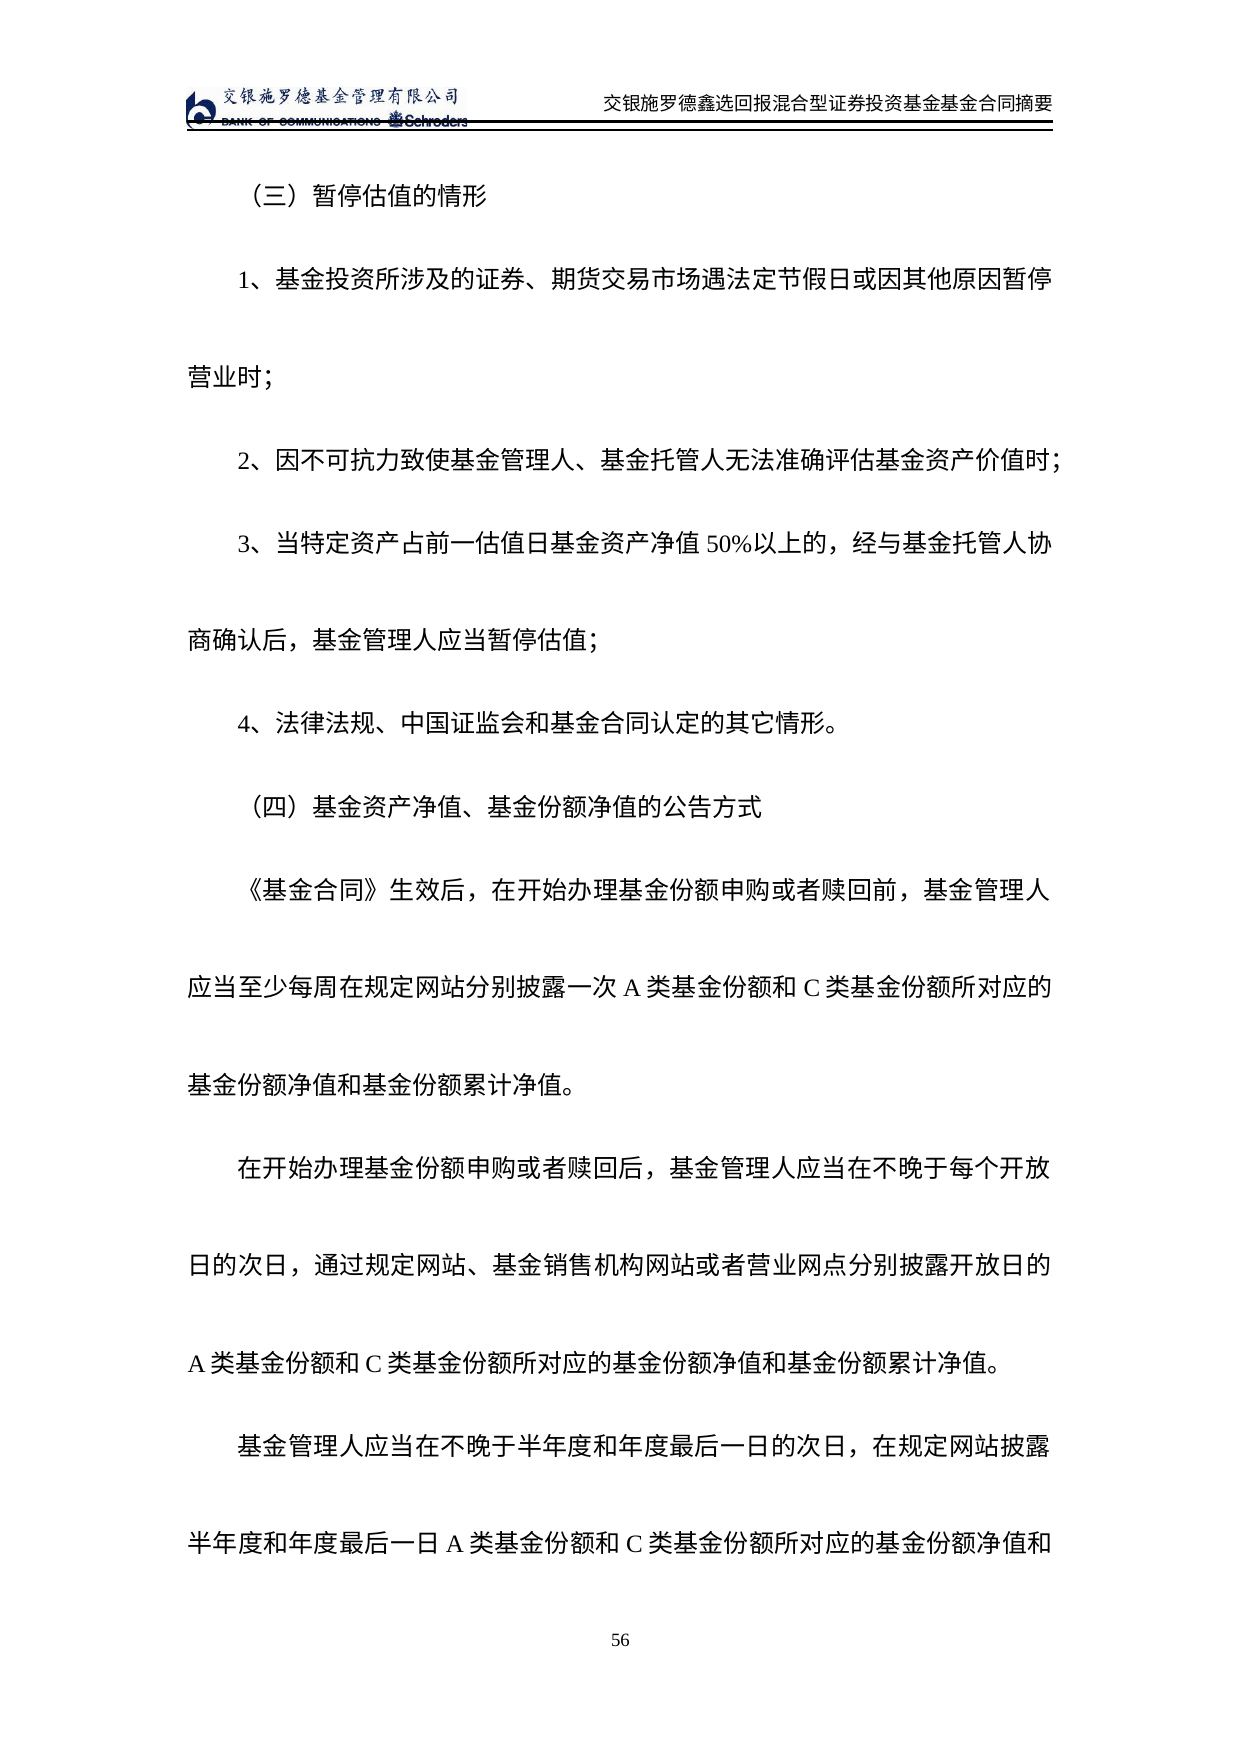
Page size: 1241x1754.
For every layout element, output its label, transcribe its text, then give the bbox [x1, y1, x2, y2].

text 2、因不可抗力致使基金管理人、基金托管人无法准确评估基金资产价值时； [187, 426, 1053, 491]
text 《基金合同》生效后，在开始办理基金份额申购或者赎回前，基金管理人应当至少每周在规定网站分别披露一次A类基金份额和C类基金份额所对应的基金份额净值和基金份额累计净值。 [187, 856, 1053, 1116]
picture [186, 87, 468, 129]
text 3、当特定资产占前一估值日基金资产净值50%以上的，经与基金托管人协商确认后，基金管理人应当暂停估值； [187, 509, 1053, 671]
text 在开始办理基金份额申购或者赎回后，基金管理人应当在不晚于每个开放日的次日，通过规定网站、基金销售机构网站或者营业网点分别披露开放日的A类基金份额和C类基金份额所对应的基金份额净值和基金份额累计净值。 [187, 1134, 1053, 1394]
text 4、法律法规、中国证监会和基金合同认定的其它情形。 [187, 689, 1053, 754]
text 1、基金投资所涉及的证券、期货交易市场遇法定节假日或因其他原因暂停营业时； [187, 245, 1053, 408]
text （三）暂停估值的情形 [187, 162, 1053, 227]
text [187, 1412, 1053, 1574]
text （四）基金资产净值、基金份额净值的公告方式 [187, 773, 1053, 838]
